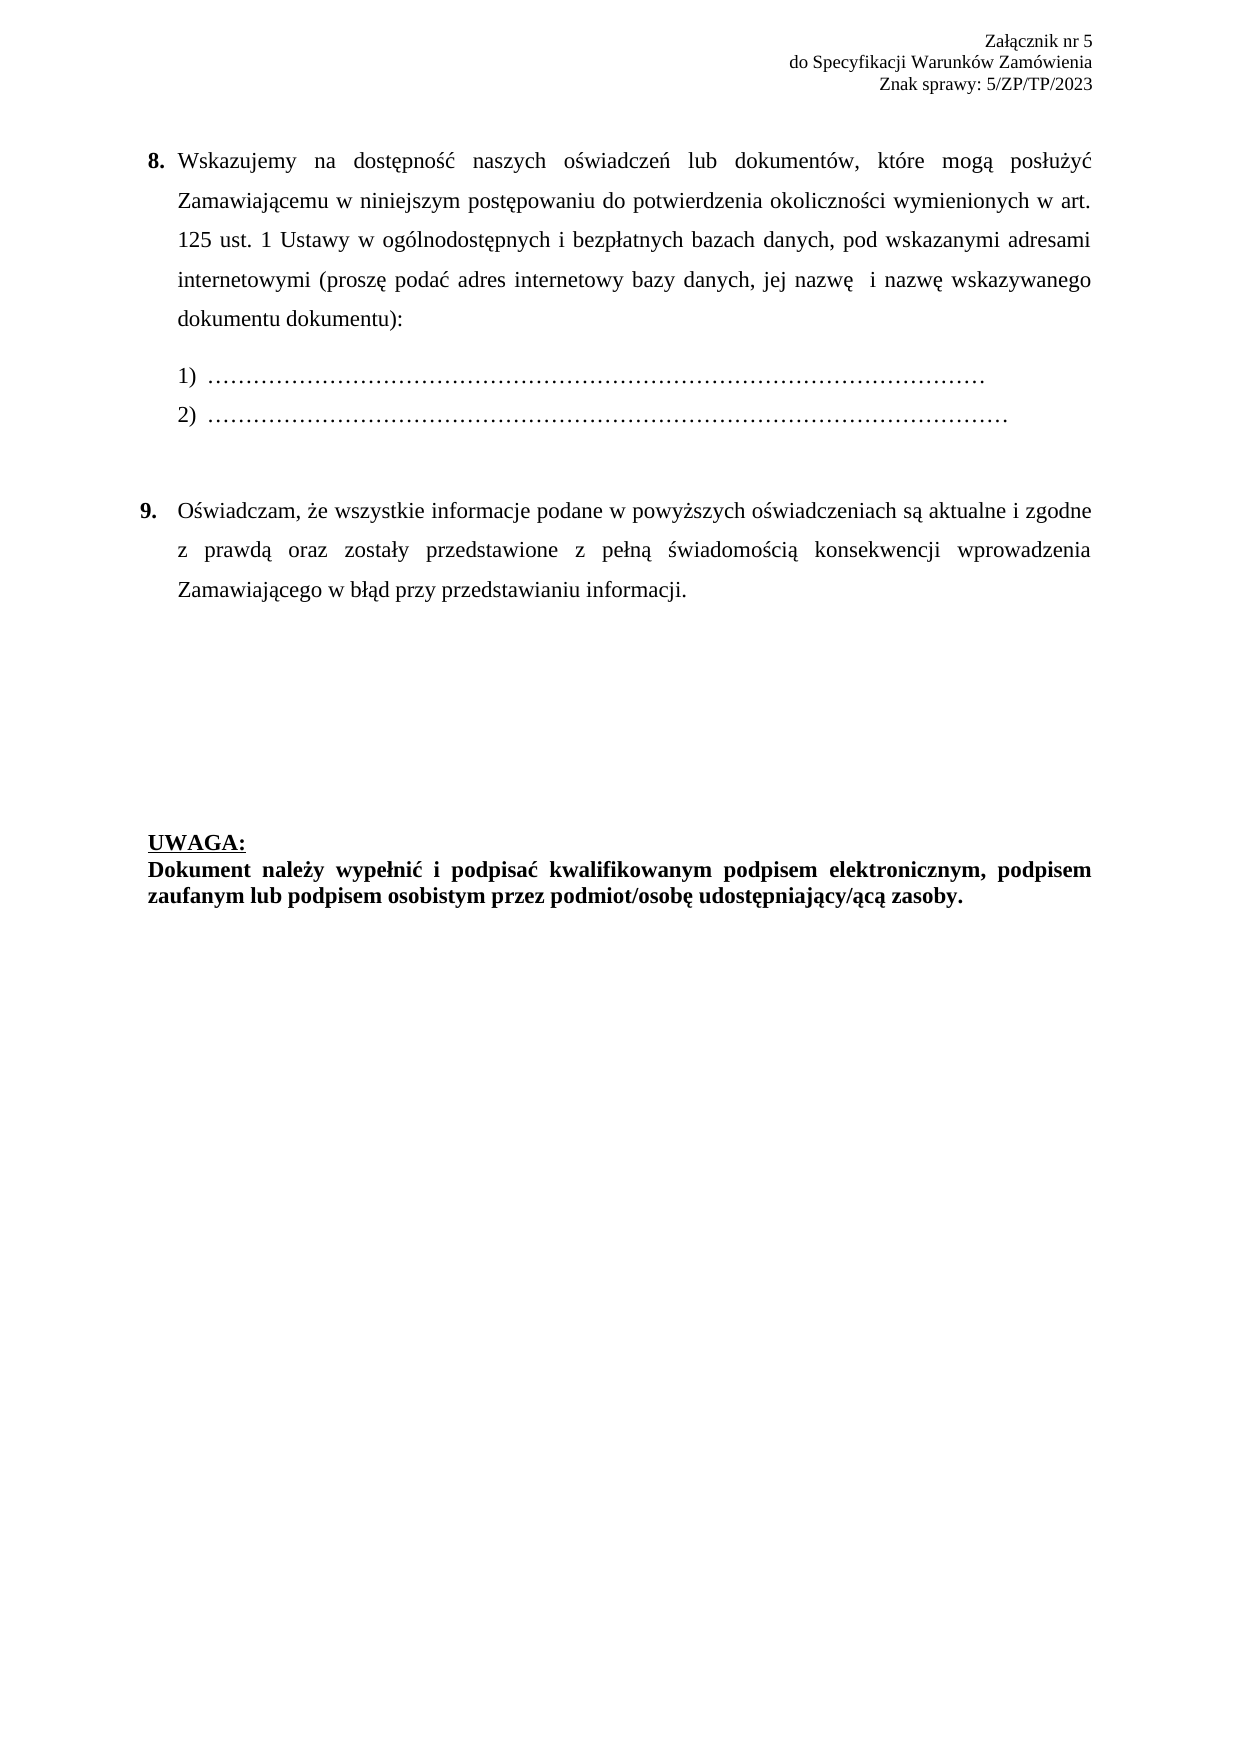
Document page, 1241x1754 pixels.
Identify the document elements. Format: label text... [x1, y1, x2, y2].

list ………………………………………………………………………………………… [177, 362, 1093, 388]
text UWAGA: [148, 829, 1093, 856]
text Dokument należy wypełnić i podpisać kwalifikowanym podpisem elektronicznym, podpisem zaufanym lub podpisem osobistym przez podmiot/osobę udostępniający/ącą zasoby. [148, 856, 1093, 908]
list Oświadczam, że wszystkie informacje podane w powyższych oświadczeniach są aktualne i zgodne z prawdą oraz zostały przedstawione z pełną świadomością konsekwencji wprowadzenia Zamawiającego w błąd przy przedstawianiu informacji. [140, 497, 1093, 602]
list …………………………………………………………………………………………… [177, 401, 1093, 427]
list Wskazujemy na dostępność naszych oświadczeń lub dokumentów, które mogą posłużyć Zamawiającemu w niniejszym postępowaniu do potwierdzenia okoliczności wymienionych w art. 125 ust. 1 Ustawy w ogólnodostępnych i bezpłatnych bazach danych, pod wskazanymi adresami internetowymi (proszę podać adres internetowy bazy danych, jej nazwę i nazwę wskazywanego dokumentu dokumentu): [148, 148, 1093, 332]
